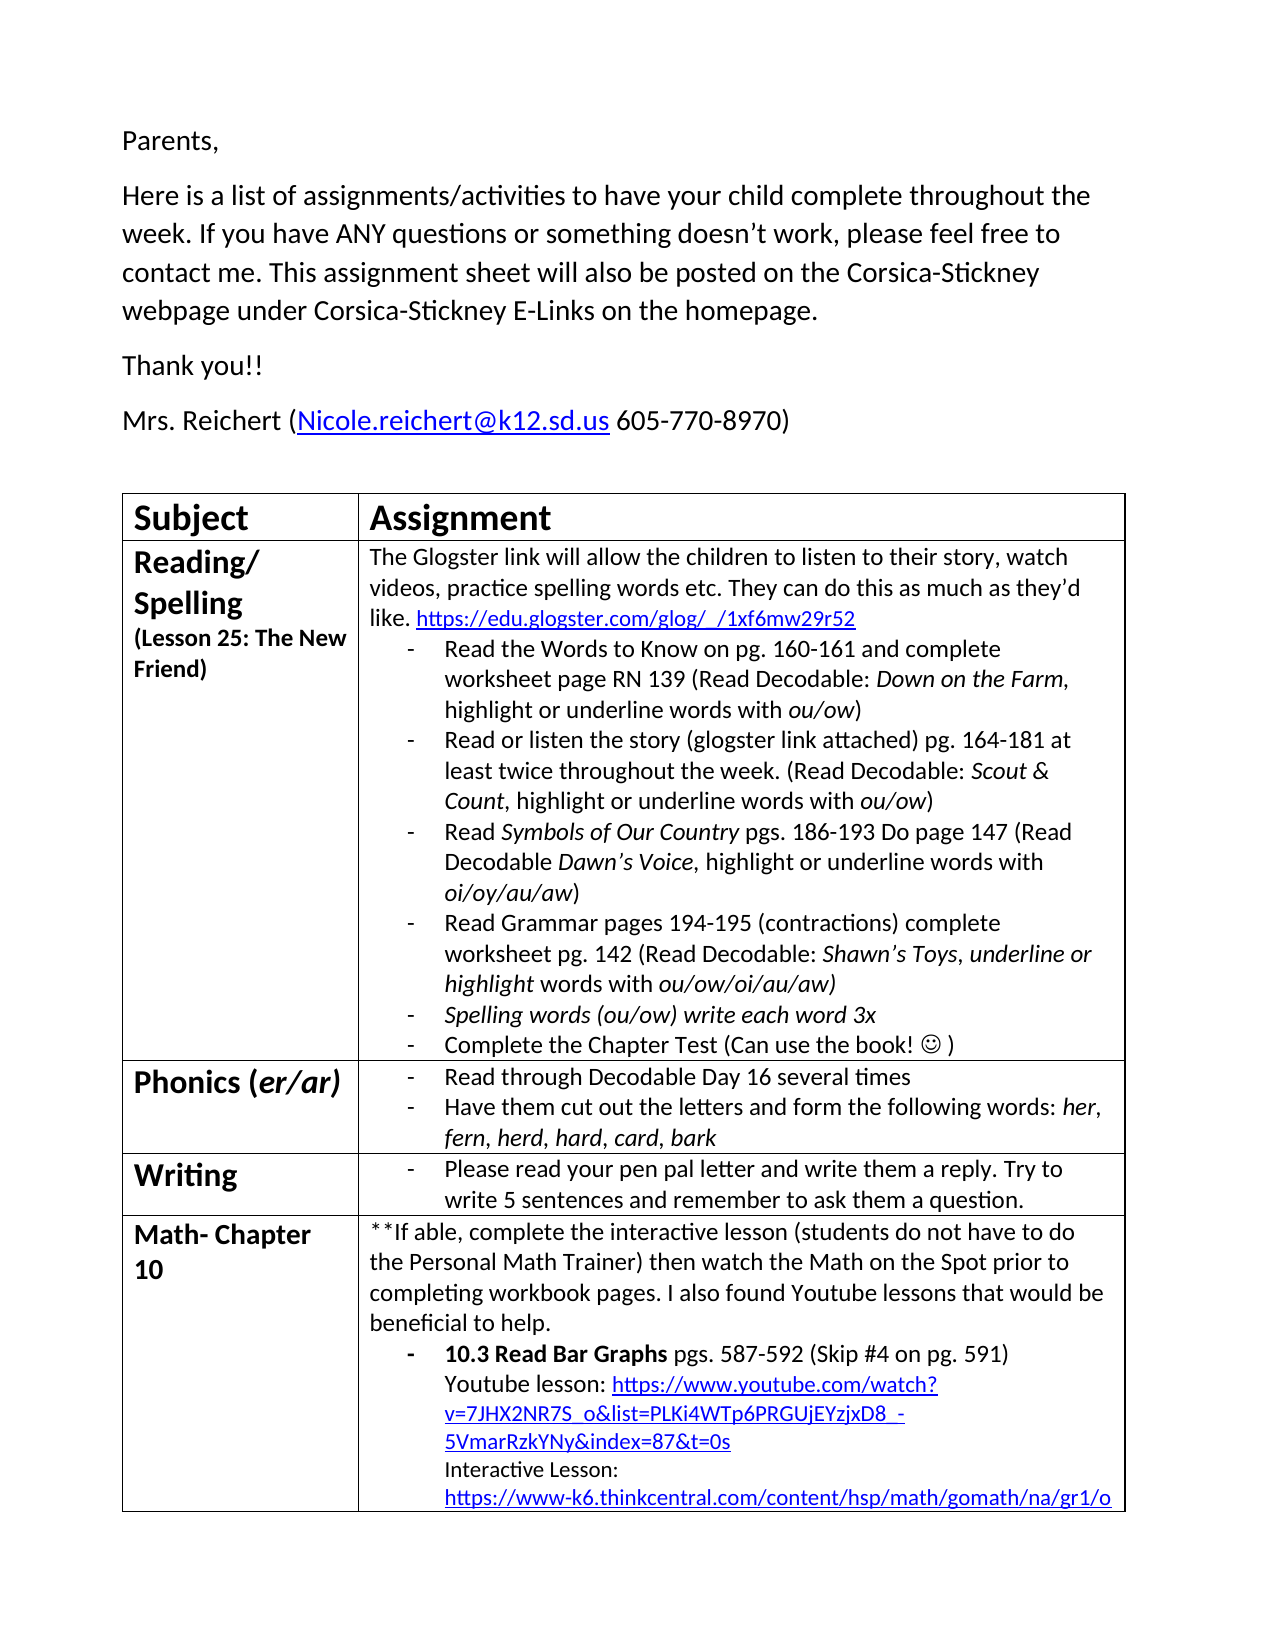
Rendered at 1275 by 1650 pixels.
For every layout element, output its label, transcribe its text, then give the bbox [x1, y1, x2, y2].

text Parents, [122, 122, 1125, 157]
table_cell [359, 1216, 1124, 1511]
table_cell Read through Decodable Day 16 several times Have them cut out the letters and form the following words: her, fern, herd, hard, card, bark [359, 1061, 1124, 1153]
table_header Assignment [359, 494, 1124, 540]
table_cell Math- Chapter 10 [123, 1216, 358, 1511]
table_cell Writing [123, 1154, 358, 1215]
table_cell The Glogster link will allow the children to listen to their story, watch videos, practice spelling words etc. They can do this as much as they’d like. https://edu.glogster.com/glog/_/1xf6mw29r52 Read the Words to Know on pg. 160-161 and complete worksheet page RN 139 (Read Decodable: Down on the Farm, highlight or underline words with ou/ow) Read or listen the story (glogster link attached) pg. 164-181 at least twice throughout the week. (Read Decodable: Scout & Count, highlight or underline words with ou/ow) Read Symbols of Our Country pgs. 186-193 Do page 147 (Read Decodable Dawn’s Voice, highlight or underline words with oi/oy/au/aw) Read Grammar pages 194-195 (contractions) complete worksheet pg. 142 (Read Decodable: Shawn’s Toys, underline or highlight words with ou/ow/oi/au/aw) Spelling words (ou/ow) write each word 3x Complete the Chapter Test (Can use the book! ) [359, 541, 1124, 1060]
table_cell Reading/ Spelling (Lesson 25: The New Friend) [123, 541, 358, 1060]
table_cell Please read your pen pal letter and write them a reply. Try to write 5 sentences and remember to ask them a question. [359, 1154, 1124, 1215]
text Thank you!! [122, 347, 1125, 383]
text Here is a list of assignments/activities to have your child complete throughout the week. If you have ANY questions or something doesn’t work, please feel free to contact me. This assignment sheet will also be posted on the Corsica-Stickney webpage under Corsica-Stickney E-Links on the homepage. [122, 177, 1125, 328]
text Mrs. Reichert (Nicole.reichert@k12.sd.us 605-770-8970) [122, 402, 1125, 438]
table_cell Phonics (er/ar) [123, 1061, 358, 1153]
table_header Subject [123, 494, 358, 540]
